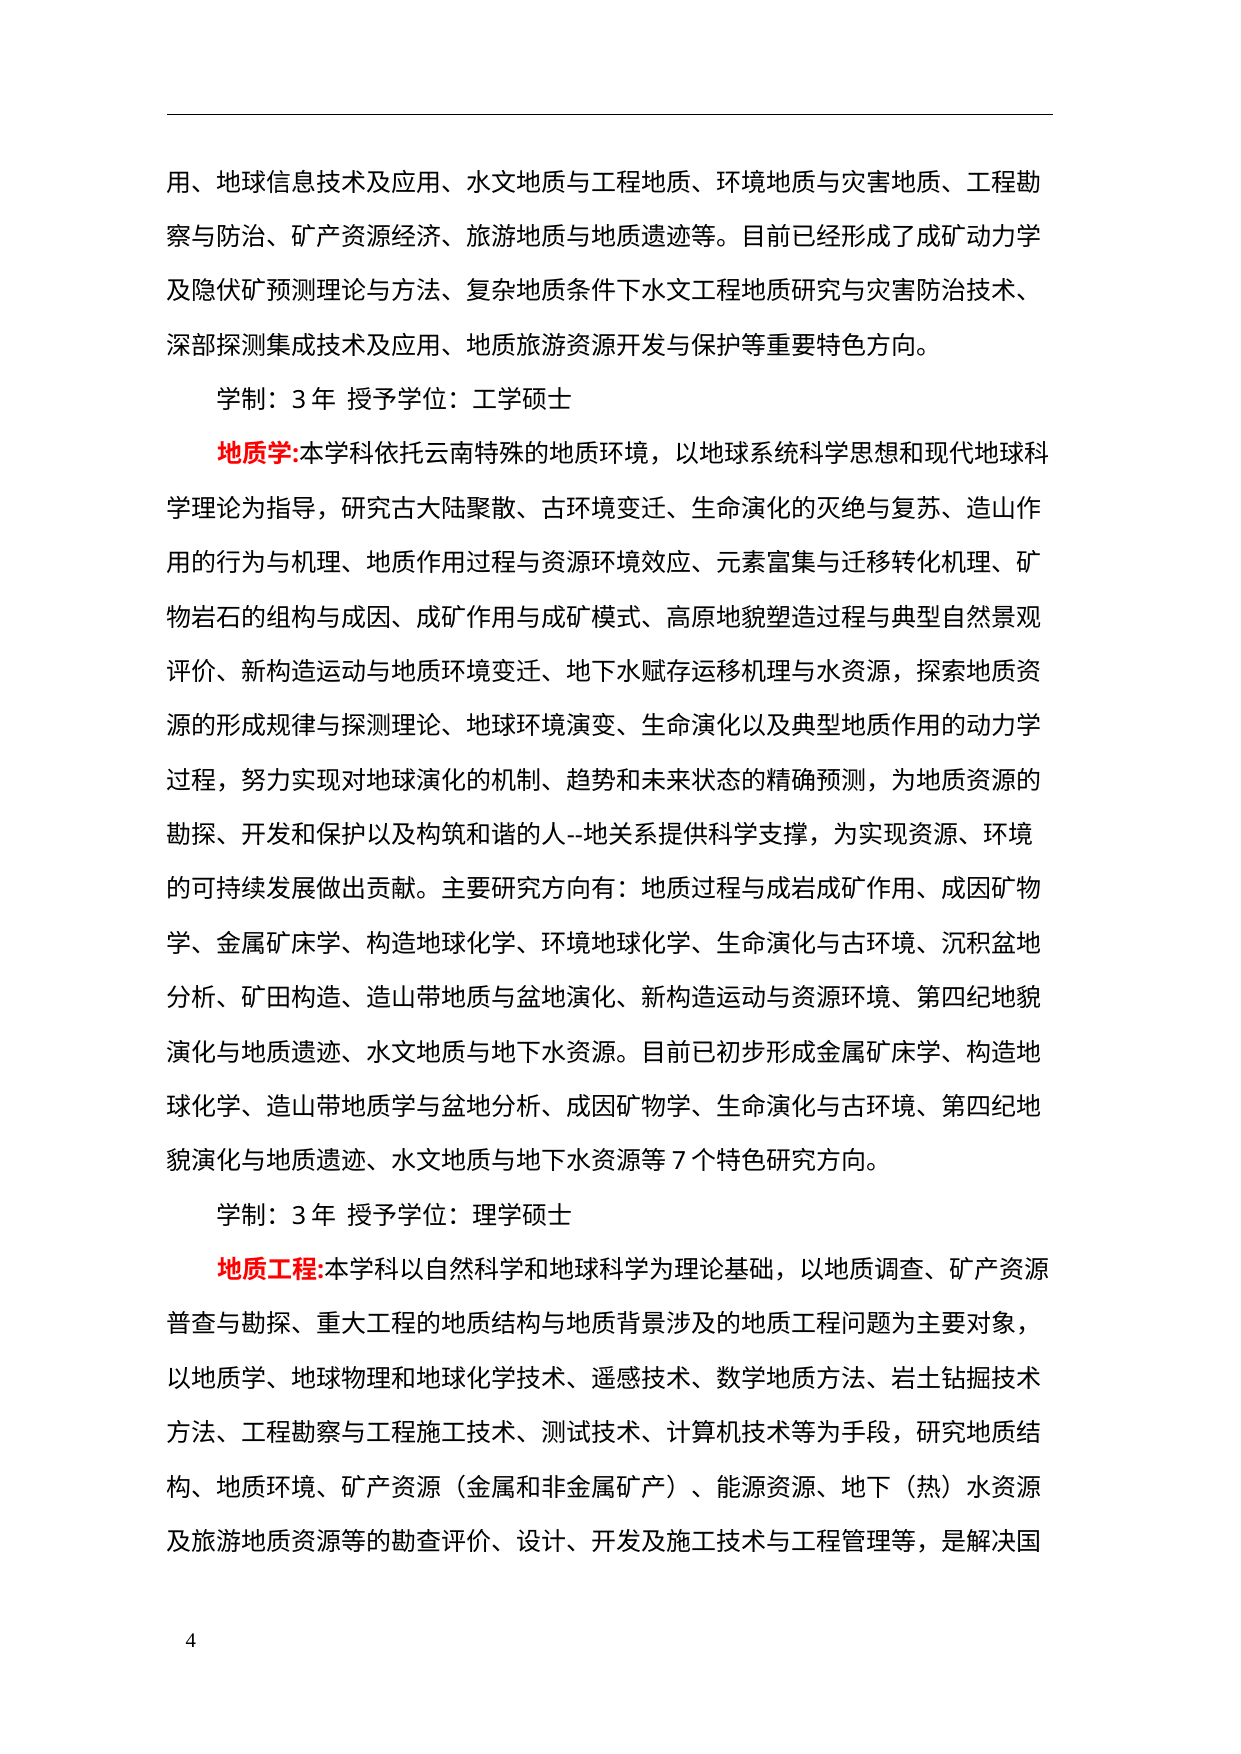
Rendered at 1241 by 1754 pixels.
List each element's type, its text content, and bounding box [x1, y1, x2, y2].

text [167, 1249, 1053, 1558]
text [167, 162, 1053, 361]
text 学制：3年 授予学位：理学硕士 [167, 1195, 1053, 1231]
text 学制：3年 授予学位：工学硕士 [167, 379, 1053, 416]
text 地质学:本学科依托云南特殊的地质环境，以地球系统科学思想和现代地球科学理论为指导，研究古大陆聚散、古环境变迁、生命演化的灭绝与复苏、造山作用的行为与机理、地质作用过程与资源环境效应、元素富集与迁移转化机理、矿物岩石的组构与成因、成矿作用与成矿模式、高原地貌塑造过程与典型自然景观评价、新构造运动与地质环境变迁、地下水赋存运移机理与水资源，探索地质资源的形成规律与探测理论、地球环境演变、生命演化以及典型地质作用的动力学过程，努力实现对地球演化的机制、趋势和未来状态的精确预测，为地质资源的勘探、开发和保护以及构筑和谐的人--地关系提供科学支撑，为实现资源、环境的可持续发展做出贡献。主要研究方向有：地质过程与成岩成矿作用、成因矿物学、金属矿床学、构造地球化学、环境地球化学、生命演化与古环境、沉积盆地分析、矿田构造、造山带地质与盆地演化、新构造运动与资源环境、第四纪地貌演化与地质遗迹、水文地质与地下水资源。目前已初步形成金属矿床学、构造地球化学、造山带地质学与盆地分析、成因矿物学、生命演化与古环境、第四纪地貌演化与地质遗迹、水文地质与地下水资源等7个特色研究方向。 [167, 434, 1053, 1177]
